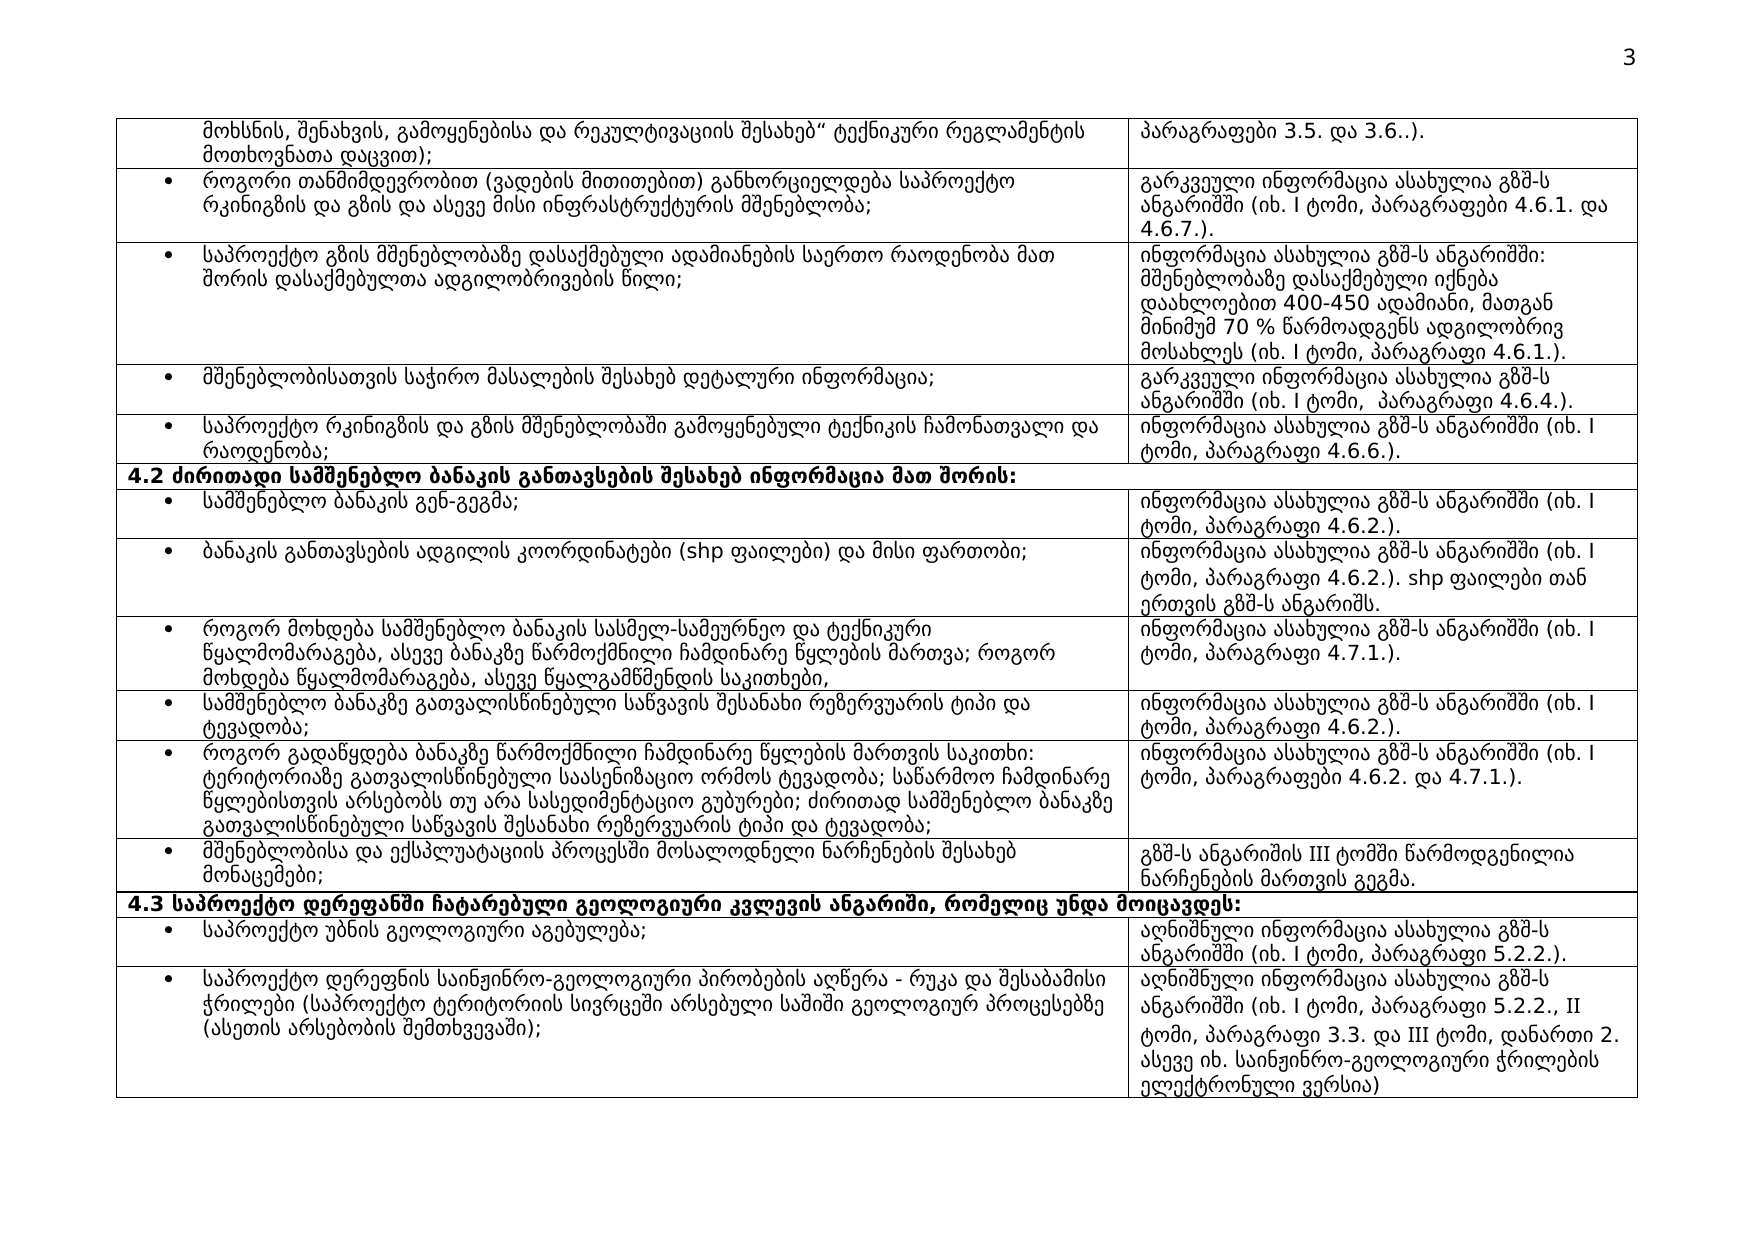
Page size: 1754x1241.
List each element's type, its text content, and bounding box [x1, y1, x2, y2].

table_cell სამშენებლო ბანაკის გენ-გეგმა; [117, 490, 1128, 538]
table_cell როგორ გადაწყდება ბანაკზე წარმოქმნილი ჩამდინარე წყლების მართვის საკითხი: ტერიტორიაზე გათვალისწინებული საასენიზაციო ორმოს ტევადობა; საწარმოო ჩამდინარე წყლებისთვის არსებობს თუ არა სასედიმენტაციო გუბურები; ძირითად სამშენებლო ბანაკზე გათვალისწინებული საწვავის შესანახი რეზერვუარის ტიპი და ტევადობა; [117, 741, 1128, 838]
table_cell 4.3 საპროექტო დერეფანში ჩატარებული გეოლოგიური კვლევის ანგარიში, რომელიც უნდა მოიცავდეს: [117, 893, 1637, 917]
table_cell ინფორმაცია ასახულია გზშ-ს ანგარიშში (იხ. I ტომი, პარაგრაფი 4.6.2.). [1129, 691, 1637, 739]
table_cell გარკვეული ინფორმაცია ასახულია გზშ-ს ანგარიშში (იხ. I ტომი, პარაგრაფები 4.6.1. და 4.6.7.). [1129, 169, 1637, 242]
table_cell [1129, 119, 1637, 168]
table_cell საპროექტო უბნის გეოლოგიური აგებულება; [117, 918, 1128, 966]
table_cell ინფორმაცია ასახულია გზშ-ს ანგარიშში: მშენებლობაზე დასაქმებული იქნება დაახლოებით 400-450 ადამიანი, მათგან მინიმუმ 70 % წარმოადგენს ადგილობრივ მოსახლეს (იხ. I ტომი, პარაგრაფი 4.6.1.). [1129, 243, 1637, 364]
table_cell როგორი თანმიმდევრობით (ვადების მითითებით) განხორციელდება საპროექტო რკინიგზის და გზის და ასევე მისი ინფრასტრუქტურის მშენებლობა; [117, 169, 1128, 242]
table_cell ინფორმაცია ასახულია გზშ-ს ანგარიშში (იხ. I ტომი, პარაგრაფები 4.6.2. და 4.7.1.). [1129, 741, 1637, 838]
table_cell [117, 119, 1128, 168]
table_cell როგორ მოხდება სამშენებლო ბანაკის სასმელ-სამეურნეო და ტექნიკური წყალმომარაგება, ასევე ბანაკზე წარმოქმნილი ჩამდინარე წყლების მართვა; როგორ მოხდება წყალმომარაგება, ასევე წყალგამწმენდის საკითხები, [117, 617, 1128, 690]
table_cell 4.2 ძირითადი სამშენებლო ბანაკის განთავსების შესახებ ინფორმაცია მათ შორის: [117, 464, 1637, 488]
table_cell მშენებლობისა და ექსპლუატაციის პროცესში მოსალოდნელი ნარჩენების შესახებ მონაცემები; [117, 839, 1128, 891]
table_cell გზშ-ს ანგარიშის III ტომში წარმოდგენილია ნარჩენების მართვის გეგმა. [1129, 839, 1637, 891]
table_cell საპროექტო დერეფნის საინჟინრო-გეოლოგიური პირობების აღწერა - რუკა და შესაბამისი ჭრილები (საპროექტო ტერიტორიის სივრცეში არსებული საშიში გეოლოგიურ პროცესებზე (ასეთის არსებობის შემთხვევაში); [117, 967, 1128, 1097]
table_cell მშენებლობისათვის საჭირო მასალების შესახებ დეტალური ინფორმაცია; [117, 365, 1128, 413]
table_cell სამშენებლო ბანაკზე გათვალისწინებული საწვავის შესანახი რეზერვუარის ტიპი და ტევადობა; [117, 691, 1128, 739]
table_cell აღნიშნული ინფორმაცია ასახულია გზშ-ს ანგარიშში (იხ. I ტომი, პარაგრაფი 5.2.2.). [1129, 918, 1637, 966]
table_cell ინფორმაცია ასახულია გზშ-ს ანგარიშში (იხ. I ტომი, პარაგრაფი 4.6.2.). [1129, 490, 1637, 538]
table_cell ბანაკის განთავსების ადგილის კოორდინატები (shp ფაილები) და მისი ფართობი; [117, 539, 1128, 616]
table_cell ინფორმაცია ასახულია გზშ-ს ანგარიშში (იხ. I ტომი, პარაგრაფი 4.6.6.). [1129, 415, 1637, 463]
table_cell ინფორმაცია ასახულია გზშ-ს ანგარიშში (იხ. I ტომი, პარაგრაფი 4.7.1.). [1129, 617, 1637, 690]
table_cell საპროექტო რკინიგზის და გზის მშენებლობაში გამოყენებული ტექნიკის ჩამონათვალი და რაოდენობა; [117, 415, 1128, 463]
table_cell გარკვეული ინფორმაცია ასახულია გზშ-ს ანგარიშში (იხ. I ტომი, პარაგრაფი 4.6.4.). [1129, 365, 1637, 413]
table_cell საპროექტო გზის მშენებლობაზე დასაქმებული ადამიანების საერთო რაოდენობა მათ შორის დასაქმებულთა ადგილობრივების წილი; [117, 243, 1128, 364]
table_cell ინფორმაცია ასახულია გზშ-ს ანგარიშში (იხ. I ტომი, პარაგრაფი 4.6.2.). shp ფაილები თან ერთვის გზშ-ს ანგარიშს. [1129, 539, 1637, 616]
table_cell აღნიშნული ინფორმაცია ასახულია გზშ-ს ანგარიშში (იხ. I ტომი, პარაგრაფი 5.2.2., II ტომი, პარაგრაფი 3.3. და III ტომი, დანართი 2. ასევე იხ. საინჟინრო-გეოლოგიური ჭრილების ელექტრონული ვერსია) [1129, 967, 1637, 1097]
